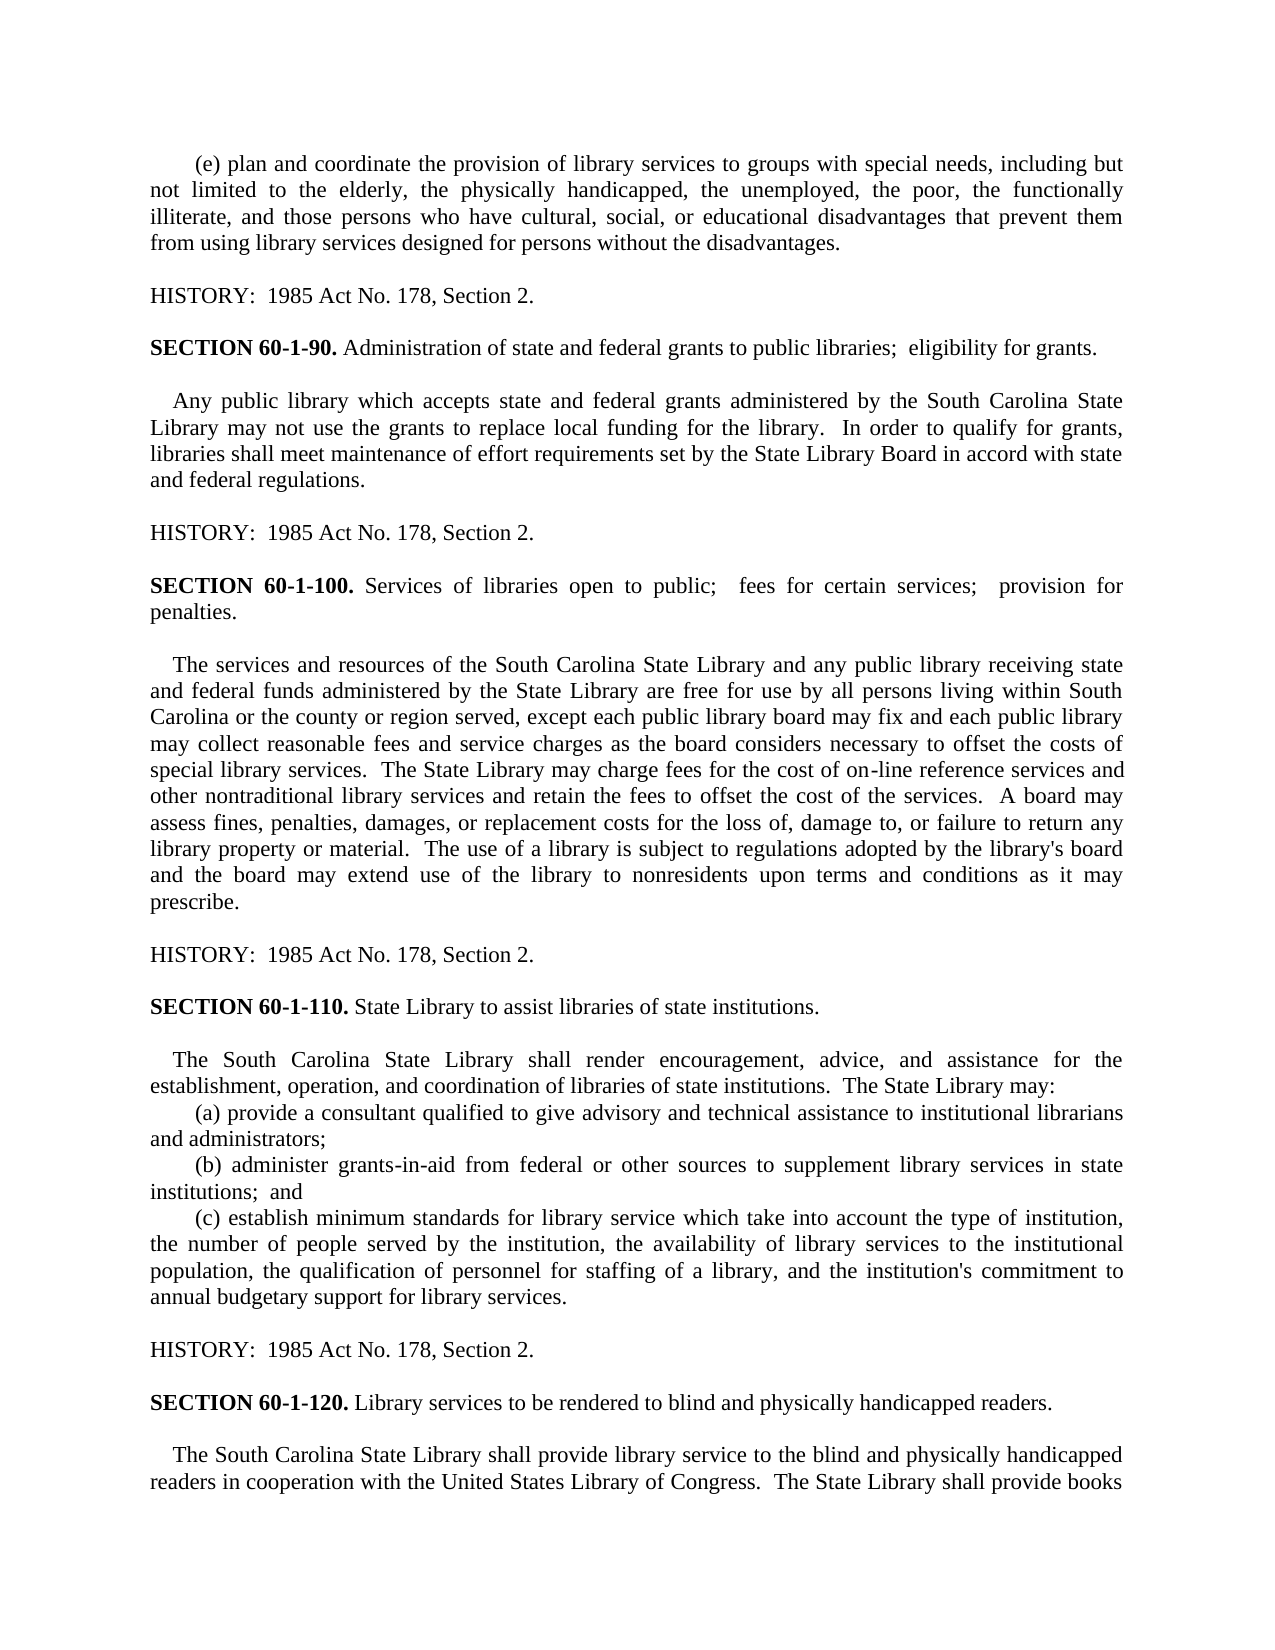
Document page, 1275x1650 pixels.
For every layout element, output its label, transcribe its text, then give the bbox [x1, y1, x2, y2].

text (a) provide a consultant qualified to give advisory and technical assistance to institutional librarians and administrators; [150, 1099, 1125, 1151]
text SECTION 60-1-110. State Library to assist libraries of state institutions. [150, 993, 1125, 1020]
text SECTION 60-1-120. Library services to be rendered to blind and physically handicapped readers. [150, 1389, 1125, 1415]
text SECTION 60-1-90. Administration of state and federal grants to public libraries; eligibility for grants. [150, 334, 1125, 361]
text HISTORY: 1985 Act No. 178, Section 2. [150, 519, 1125, 545]
text The South Carolina State Library shall render encouragement, advice, and assistance for the establishment, operation, and coordination of libraries of state institutions. The State Library may: [150, 1046, 1125, 1099]
text (c) establish minimum standards for library service which take into account the type of institution, the number of people served by the institution, the availability of library services to the institutional population, the qualification of personnel for staffing of a library, and the institution's commitment to annual budgetary support for library services. [150, 1204, 1125, 1309]
text HISTORY: 1985 Act No. 178, Section 2. [150, 282, 1125, 308]
text HISTORY: 1985 Act No. 178, Section 2. [150, 941, 1125, 967]
text The services and resources of the South Carolina State Library and any public library receiving state and federal funds administered by the State Library are free for use by all persons living within South Carolina or the county or region served, except each public library board may fix and each public library may collect reasonable fees and service charges as the board considers necessary to offset the costs of special library services. The State Library may charge fees for the cost of on-line reference services and other nontraditional library services and retain the fees to offset the cost of the services. A board may assess fines, penalties, damages, or replacement costs for the loss of, damage to, or failure to return any library property or material. The use of a library is subject to regulations adopted by the library's board and the board may extend use of the library to nonresidents upon terms and conditions as it may prescribe. [150, 651, 1125, 914]
text SECTION 60-1-100. Services of libraries open to public; fees for certain services; provision for penalties. [150, 572, 1125, 624]
text HISTORY: 1985 Act No. 178, Section 2. [150, 1336, 1125, 1362]
text (e) plan and coordinate the provision of library services to groups with special needs, including but not limited to the elderly, the physically handicapped, the unemployed, the poor, the functionally illiterate, and those persons who have cultural, social, or educational disadvantages that prevent them from using library services designed for persons without the disadvantages. [150, 150, 1125, 255]
text Any public library which accepts state and federal grants administered by the South Carolina State Library may not use the grants to replace local funding for the library. In order to qualify for grants, libraries shall meet maintenance of effort requirements set by the State Library Board in accord with state and federal regulations. [150, 387, 1125, 493]
text (b) administer grants-in-aid from federal or other sources to supplement library services in state institutions; and [150, 1151, 1125, 1204]
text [150, 1441, 1125, 1494]
